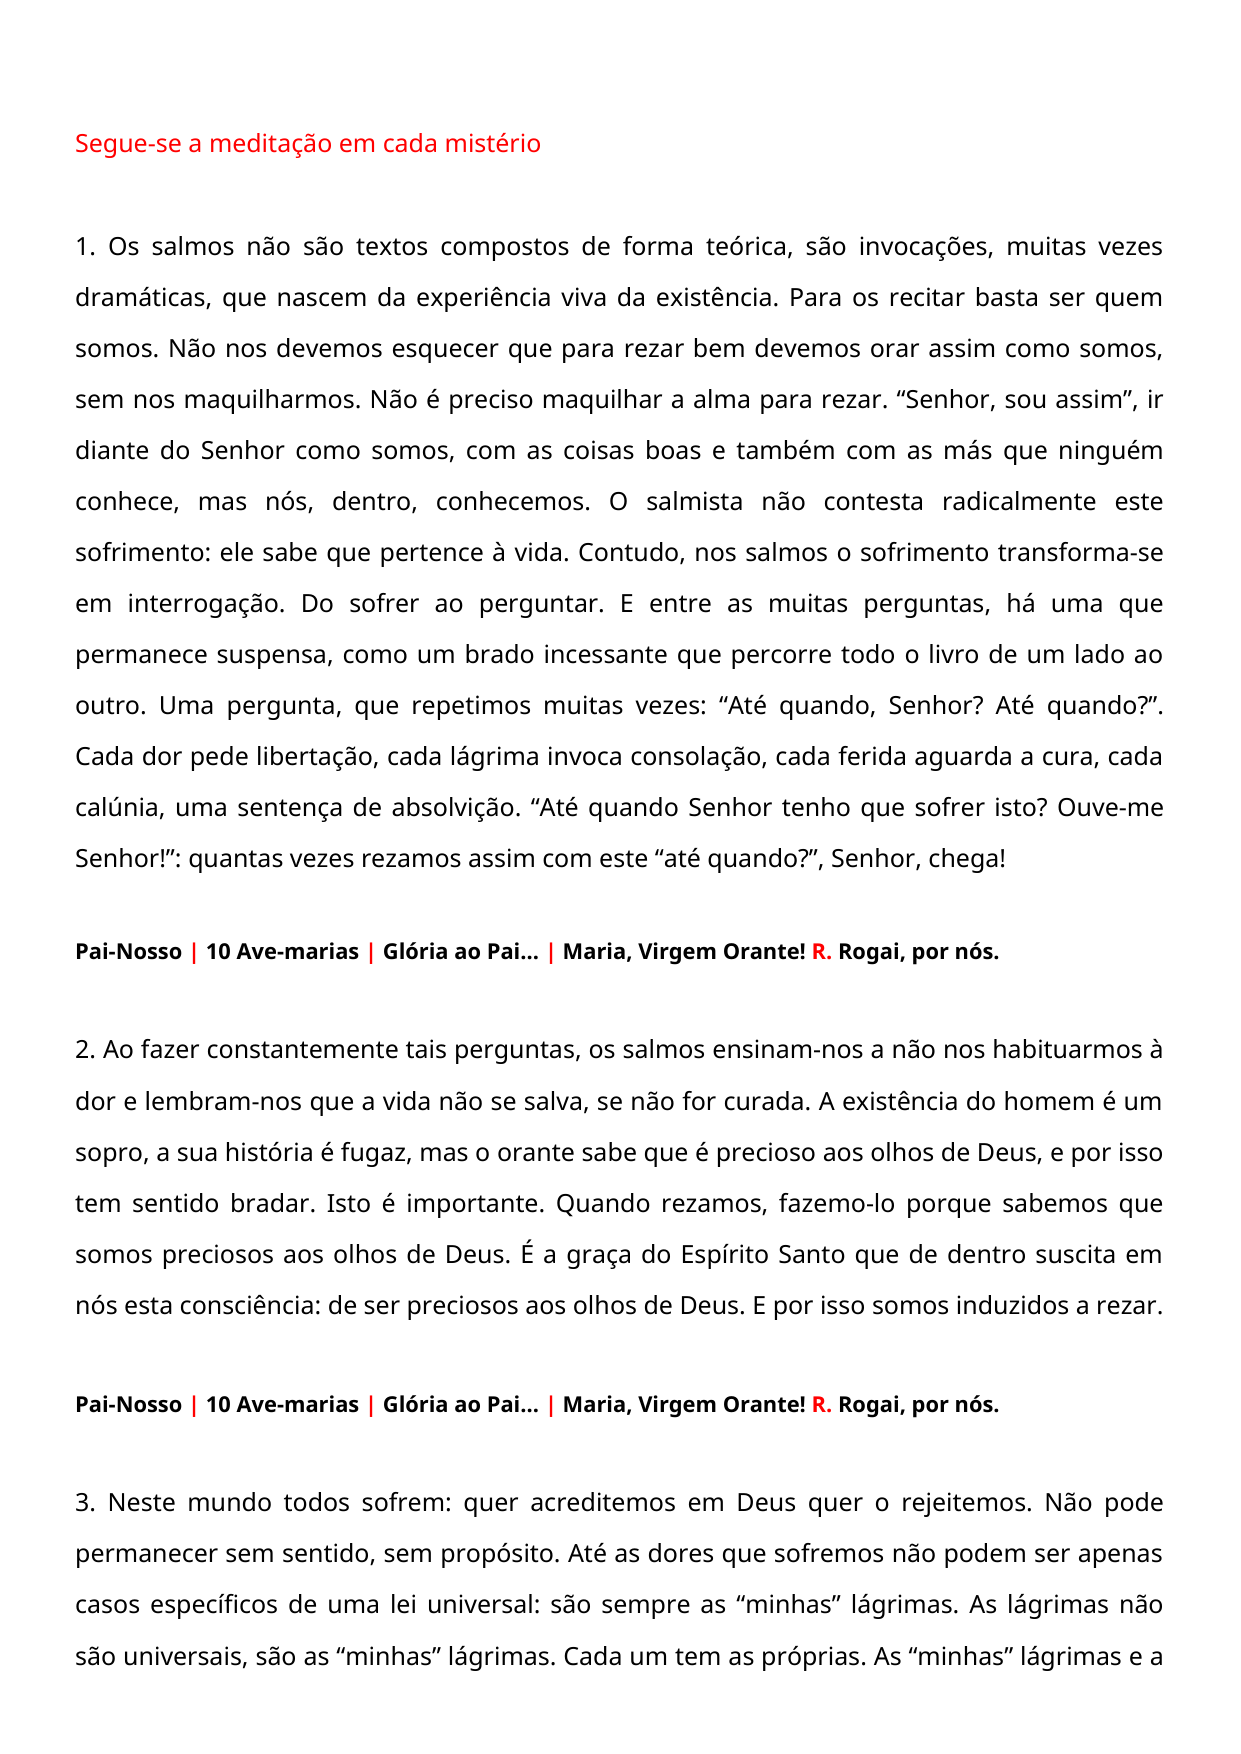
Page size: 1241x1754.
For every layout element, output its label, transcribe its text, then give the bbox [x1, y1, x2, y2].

text 2. Ao fazer constantemente tais perguntas, os salmos ensinam-nos a não nos habituarmos à dor e lembram-nos que a vida não se salva, se não for curada. A existência do homem é um sopro, a sua história é fugaz, mas o orante sabe que é precioso aos olhos de Deus, e por isso tem sentido bradar. Isto é importante. Quando rezamos, fazemo-lo porque sabemos que somos preciosos aos olhos de Deus. É a graça do Espírito Santo que de dentro suscita em nós esta consciência: de ser preciosos aos olhos de Deus. E por isso somos induzidos a rezar. [75, 1032, 1165, 1321]
text 1. Os salmos não são textos compostos de forma teórica, são invocações, muitas vezes dramáticas, que nascem da experiência viva da existência. Para os recitar basta ser quem somos. Não nos devemos esquecer que para rezar bem devemos orar assim como somos, sem nos maquilharmos. Não é preciso maquilhar a alma para rezar. “Senhor, sou assim”, ir diante do Senhor como somos, com as coisas boas e também com as más que ninguém conhece, mas nós, dentro, conhecemos. O salmista não contesta radicalmente este sofrimento: ele sabe que pertence à vida. Contudo, nos salmos o sofrimento transforma-se em interrogação. Do sofrer ao perguntar. E entre as muitas perguntas, há uma que permanece suspensa, como um brado incessante que percorre todo o livro de um lado ao outro. Uma pergunta, que repetimos muitas vezes: “Até quando, Senhor? Até quando?”. Cada dor pede libertação, cada lágrima invoca consolação, cada ferida aguarda a cura, cada calúnia, uma sentença de absolvição. “Até quando Senhor tenho que sofrer isto? Ouve-me Senhor!”: quantas vezes rezamos assim com este “até quando?”, Senhor, chega! [75, 228, 1165, 875]
text Pai-Nosso | 10 Ave-marias | Glória ao Pai… | Maria, Virgem Orante! R. Rogai, por nós. [75, 936, 1165, 966]
text Segue-se a meditação em cada mistério [75, 126, 1165, 160]
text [75, 1485, 1165, 1672]
text Pai-Nosso | 10 Ave-marias | Glória ao Pai… | Maria, Virgem Orante! R. Rogai, por nós. [75, 1389, 1165, 1419]
